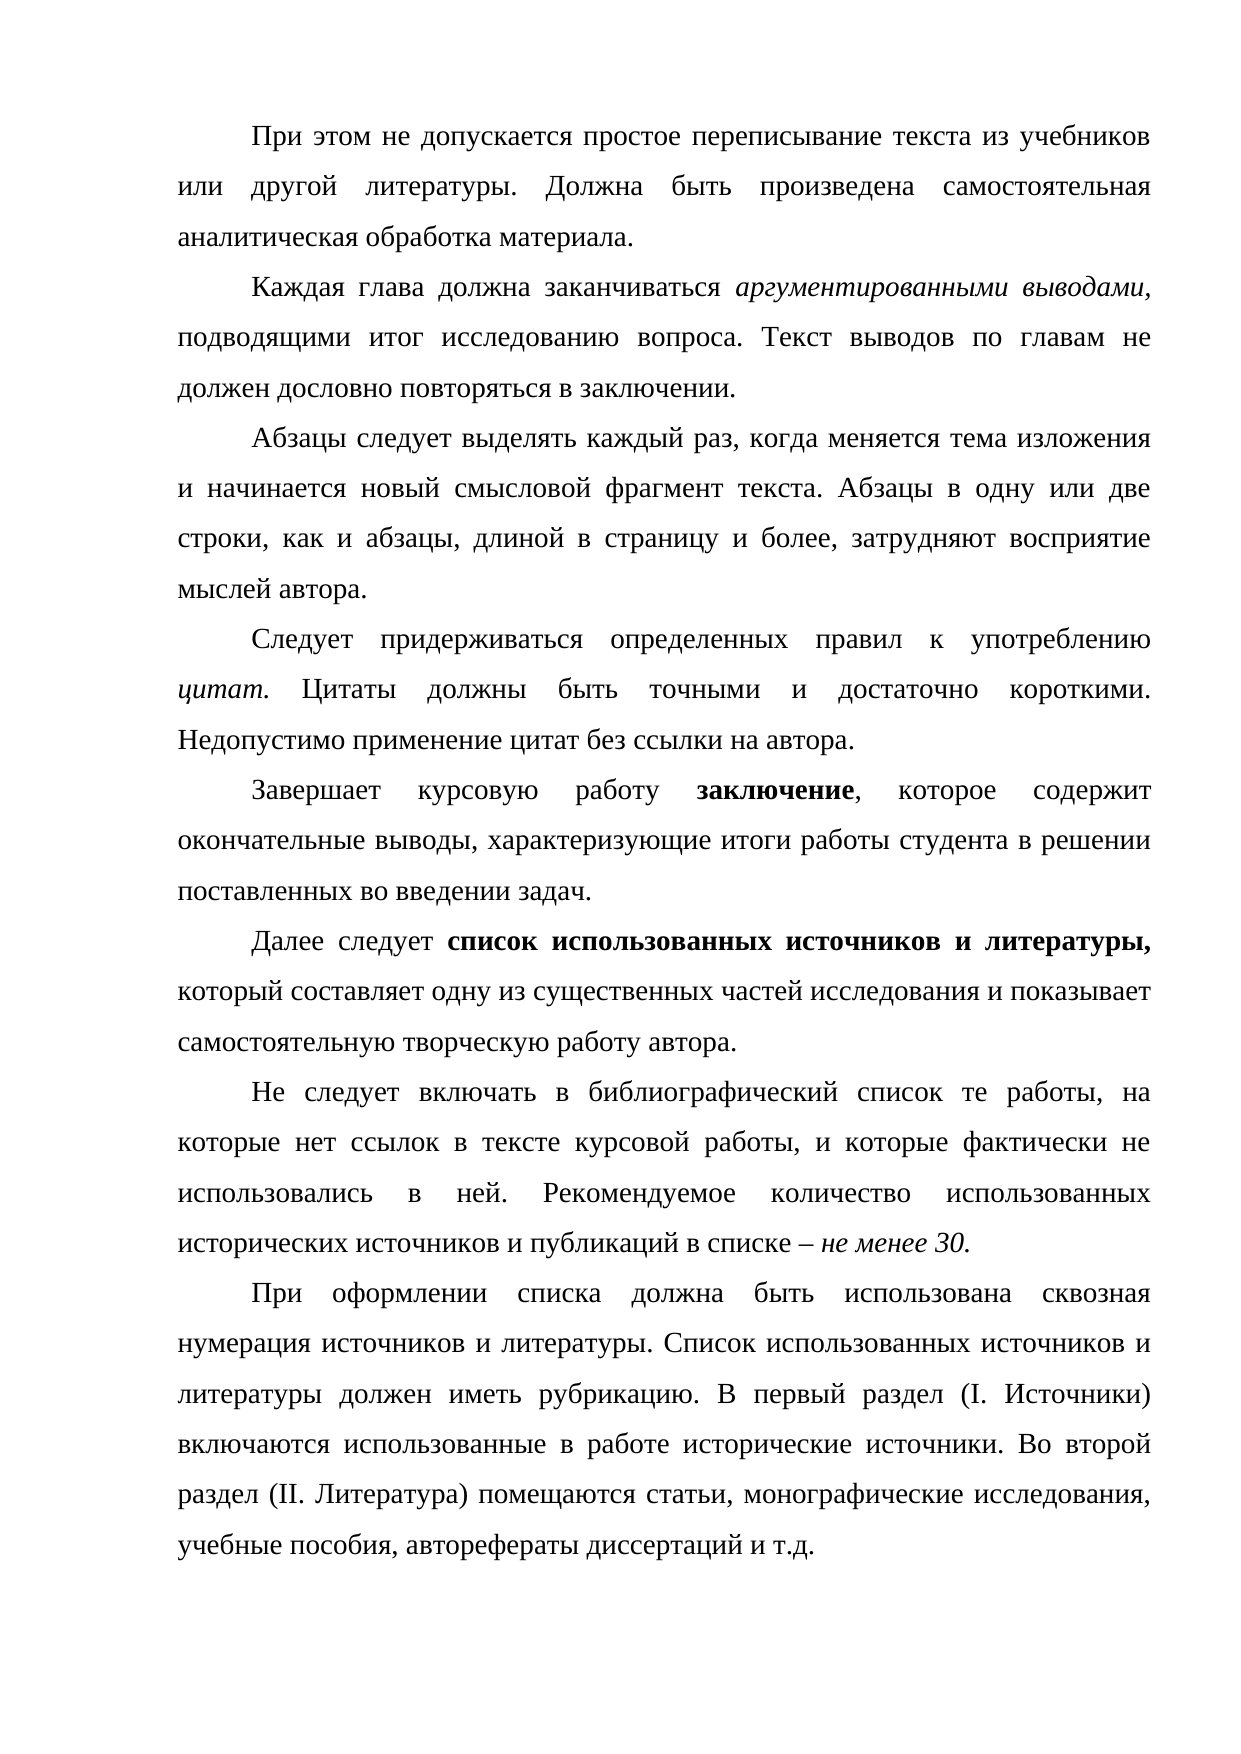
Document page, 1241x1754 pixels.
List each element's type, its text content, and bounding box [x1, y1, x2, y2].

text Завершает курсовую работу заключение, которое содержит окончательные выводы, характеризующие итоги работы студента в решении поставленных во введении задач. [177, 772, 1152, 906]
text Следует придерживаться определенных правил к употреблению цитат. Цитаты должны быть точными и достаточно короткими. Недопустимо применение цитат без ссылки на автора. [177, 621, 1152, 755]
text Каждая глава должна заканчиваться аргументированными выводами, подводящими итог исследованию вопроса. Текст выводов по главам не должен дословно повторяться в заключении. [177, 269, 1152, 403]
text Абзацы следует выделять каждый раз, когда меняется тема изложения и начинается новый смысловой фрагмент текста. Абзацы в одну или две строки, как и абзацы, длиной в страницу и более, затрудняют восприятие мыслей автора. [177, 420, 1152, 604]
text Далее следует список использованных источников и литературы, который составляет одну из существенных частей исследования и показывает самостоятельную творческую работу автора. [177, 923, 1152, 1057]
text При оформлении списка должна быть использована сквозная нумерация источников и литературы. Список использованных источников и литературы должен иметь рубрикацию. В первый раздел (I. Источники) включаются использованные в работе исторические источники. Во второй раздел (II. Литература) помещаются статьи, монографические исследования, учебные пособия, авторефераты диссертаций и т.д. [177, 1275, 1152, 1560]
text При этом не допускается простое переписывание текста из учебников или другой литературы. Должна быть произведена самостоятельная аналитическая обработка материала. [177, 118, 1152, 252]
text Не следует включать в библиографический список те работы, на которые нет ссылок в тексте курсовой работы, и которые фактически не использовались в ней. Рекомендуемое количество использованных исторических источников и публикаций в списке – не менее 30. [177, 1074, 1152, 1258]
